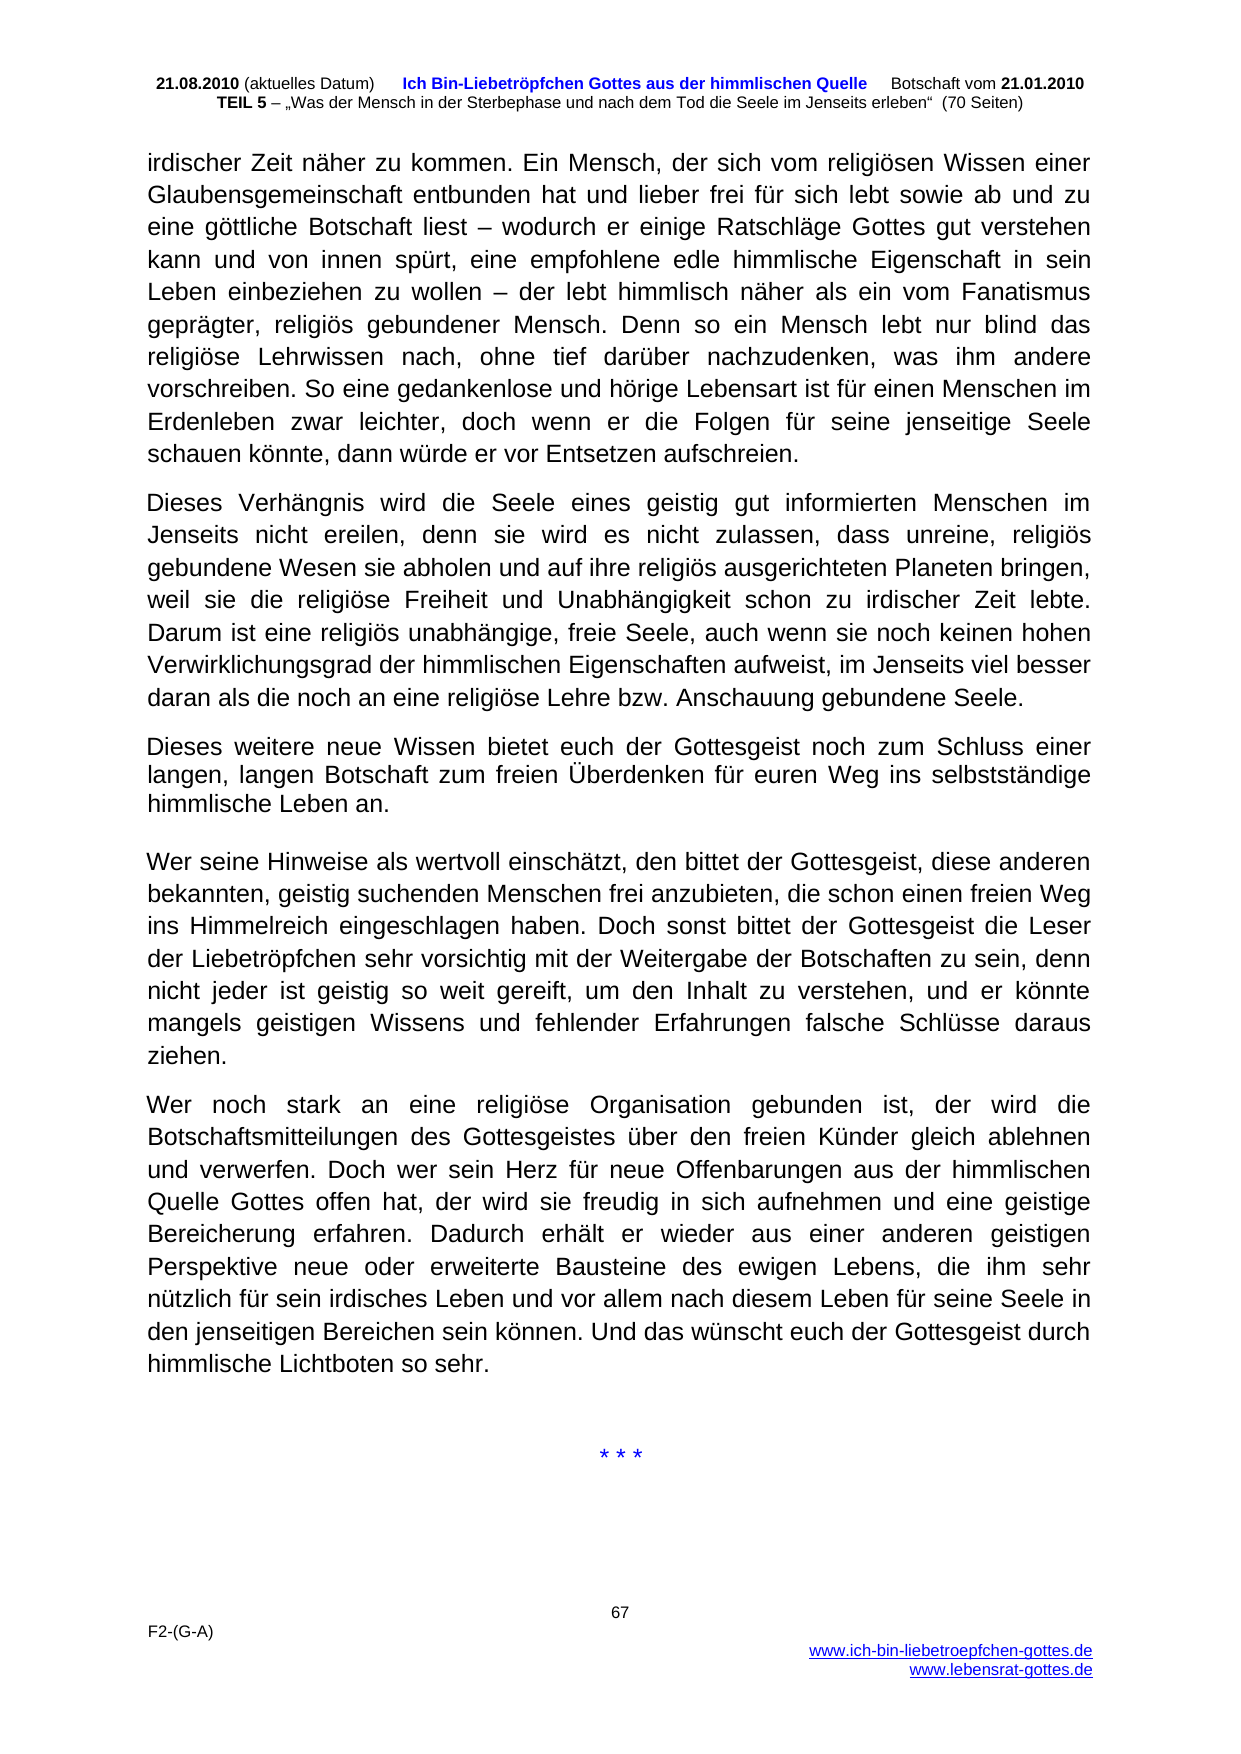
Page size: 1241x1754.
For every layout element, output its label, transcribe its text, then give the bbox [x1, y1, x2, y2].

text Dieses Verhängnis wird die Seele eines geistig gut informierten Menschen im Jenseits nicht ereilen, denn sie wird es nicht zulassen, dass unreine, religiös gebundene Wesen sie abholen und auf ihre religiös ausgerichteten Planeten bringen, weil sie die religiöse Freiheit und Unabhängigkeit schon zu irdischer Zeit lebte. Darum ist eine religiös unabhängige, freie Seele, auch wenn sie noch keinen hohen Verwirklichungsgrad der himmlischen Eigenschaften aufweist, im Jenseits viel besser daran als die noch an eine religiöse Lehre bzw. Anschauung gebundene Seele. [146, 488, 1093, 711]
text Wer seine Hinweise als wertvoll einschätzt, den bittet der Gottesgeist, diese anderen bekannten, geistig suchenden Menschen frei anzubieten, die schon einen freien Weg ins Himmelreich eingeschlagen haben. Doch sonst bittet der Gottesgeist die Leser der Liebetröpfchen sehr vorsichtig mit der Weitergabe der Botschaften zu sein, denn nicht jeder ist geistig so weit gereift, um den Inhalt zu verstehen, und er könnte mangels geistigen Wissens und fehlender Erfahrungen falsche Schlüsse daraus ziehen. [146, 846, 1093, 1069]
text * * * [148, 1443, 1094, 1472]
text Dieses weitere neue Wissen bietet euch der Gottesgeist noch zum Schluss einer langen, langen Botschaft zum freien Überdenken für euren Weg ins selbstständige himmlische Leben an. [146, 731, 1093, 818]
text Wer noch stark an eine religiöse Organisation gebunden ist, der wird die Botschaftsmitteilungen des Gottesgeistes über den freien Künder gleich ablehnen und verwerfen. Doch wer sein Herz für neue Offenbarungen aus der himmlischen Quelle Gottes offen hat, der wird sie freudig in sich aufnehmen und eine geistige Bereicherung erfahren. Dadurch erhält er wieder aus einer anderen geistigen Perspektive neue oder erweiterte Bausteine des ewigen Lebens, die ihm sehr nützlich für sein irdisches Leben und vor allem nach diesem Leben für seine Seele in den jenseitigen Bereichen sein können. Und das wünscht euch der Gottesgeist durch himmlische Lichtboten so sehr. [146, 1090, 1093, 1378]
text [146, 148, 1093, 468]
